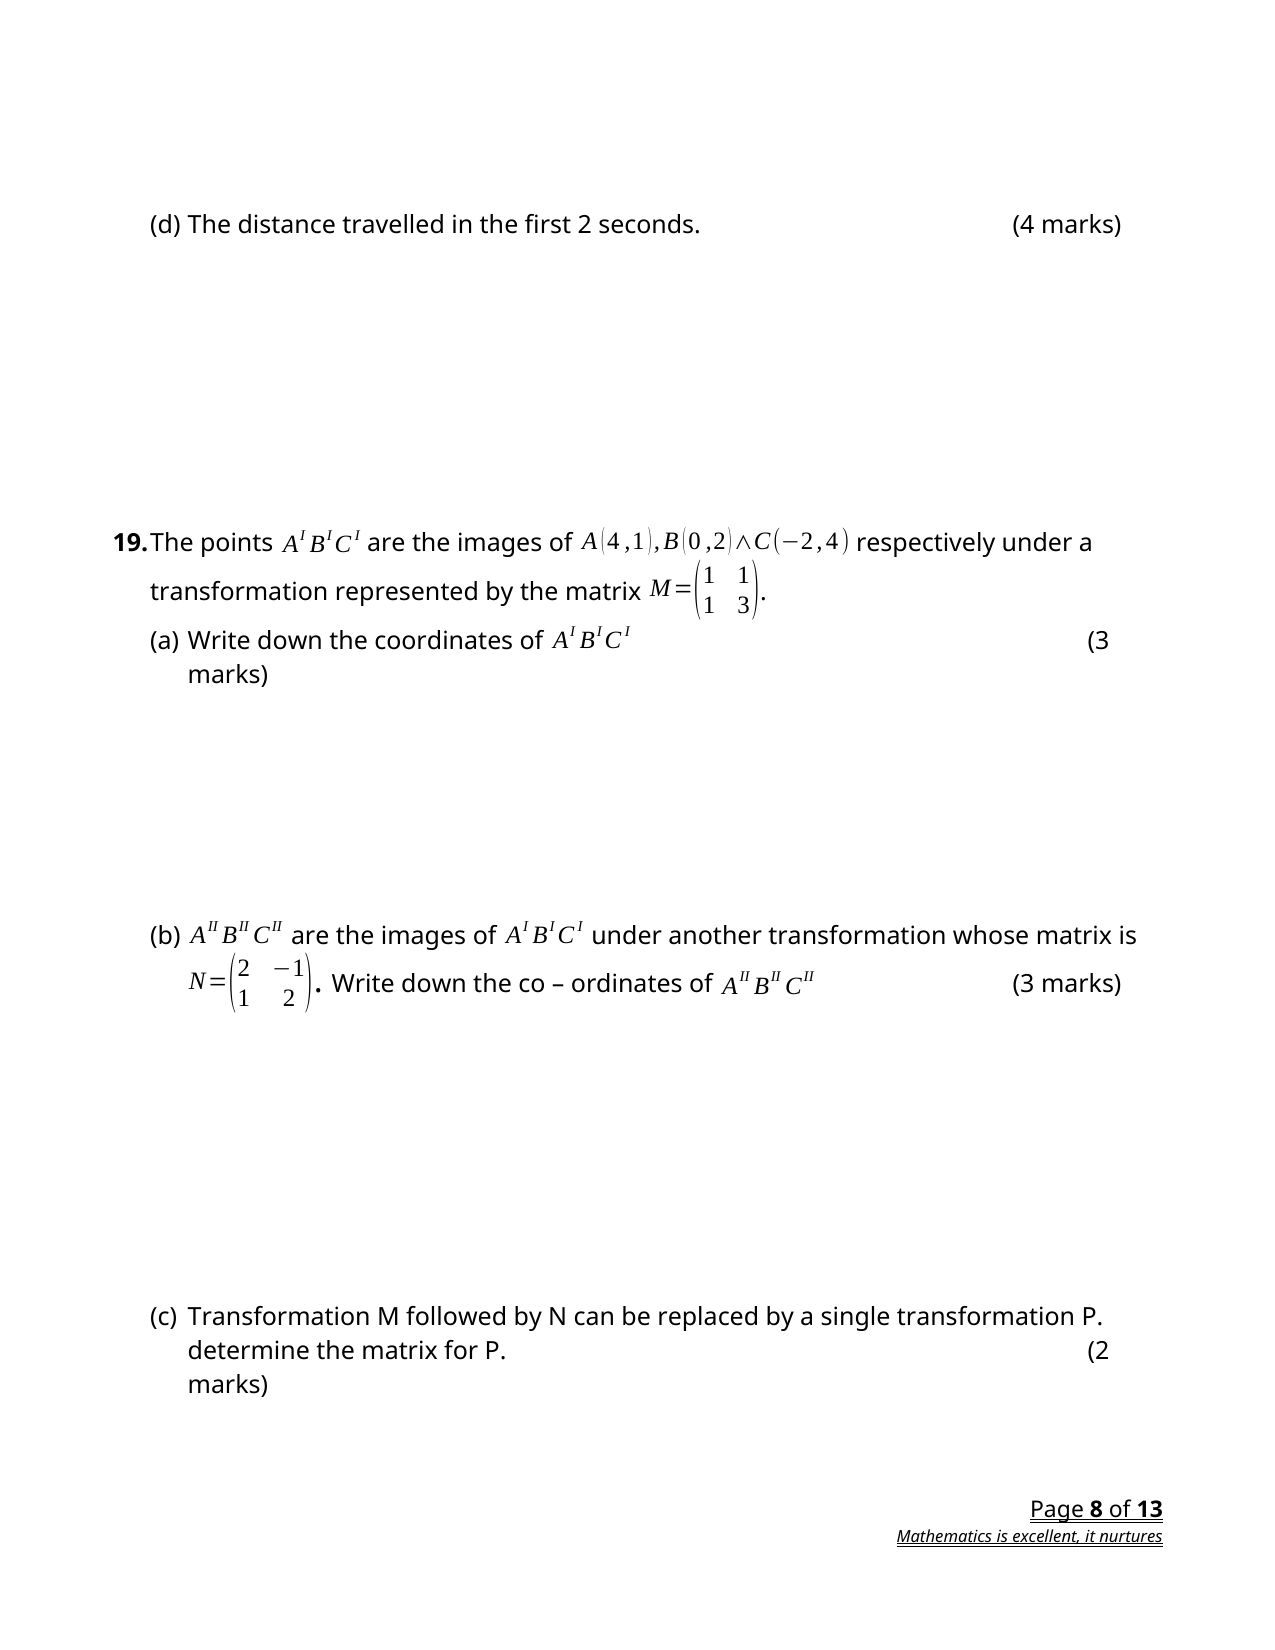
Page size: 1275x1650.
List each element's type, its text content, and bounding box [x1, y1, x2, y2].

list The points are the images of respectively under a transformation represented by the matrix . [112, 525, 1162, 622]
list Transformation M followed by N can be replaced by a single transformation P. determine the matrix for P. (2 marks) [150, 1299, 1162, 1401]
list Write down the coordinates of (3 marks) [150, 622, 1162, 690]
list The distance travelled in the first 2 seconds. (4 marks) [150, 207, 1162, 241]
list are the images of under another transformation whose matrix is . Write down the co – ordinates of (3 marks) [150, 917, 1162, 1015]
